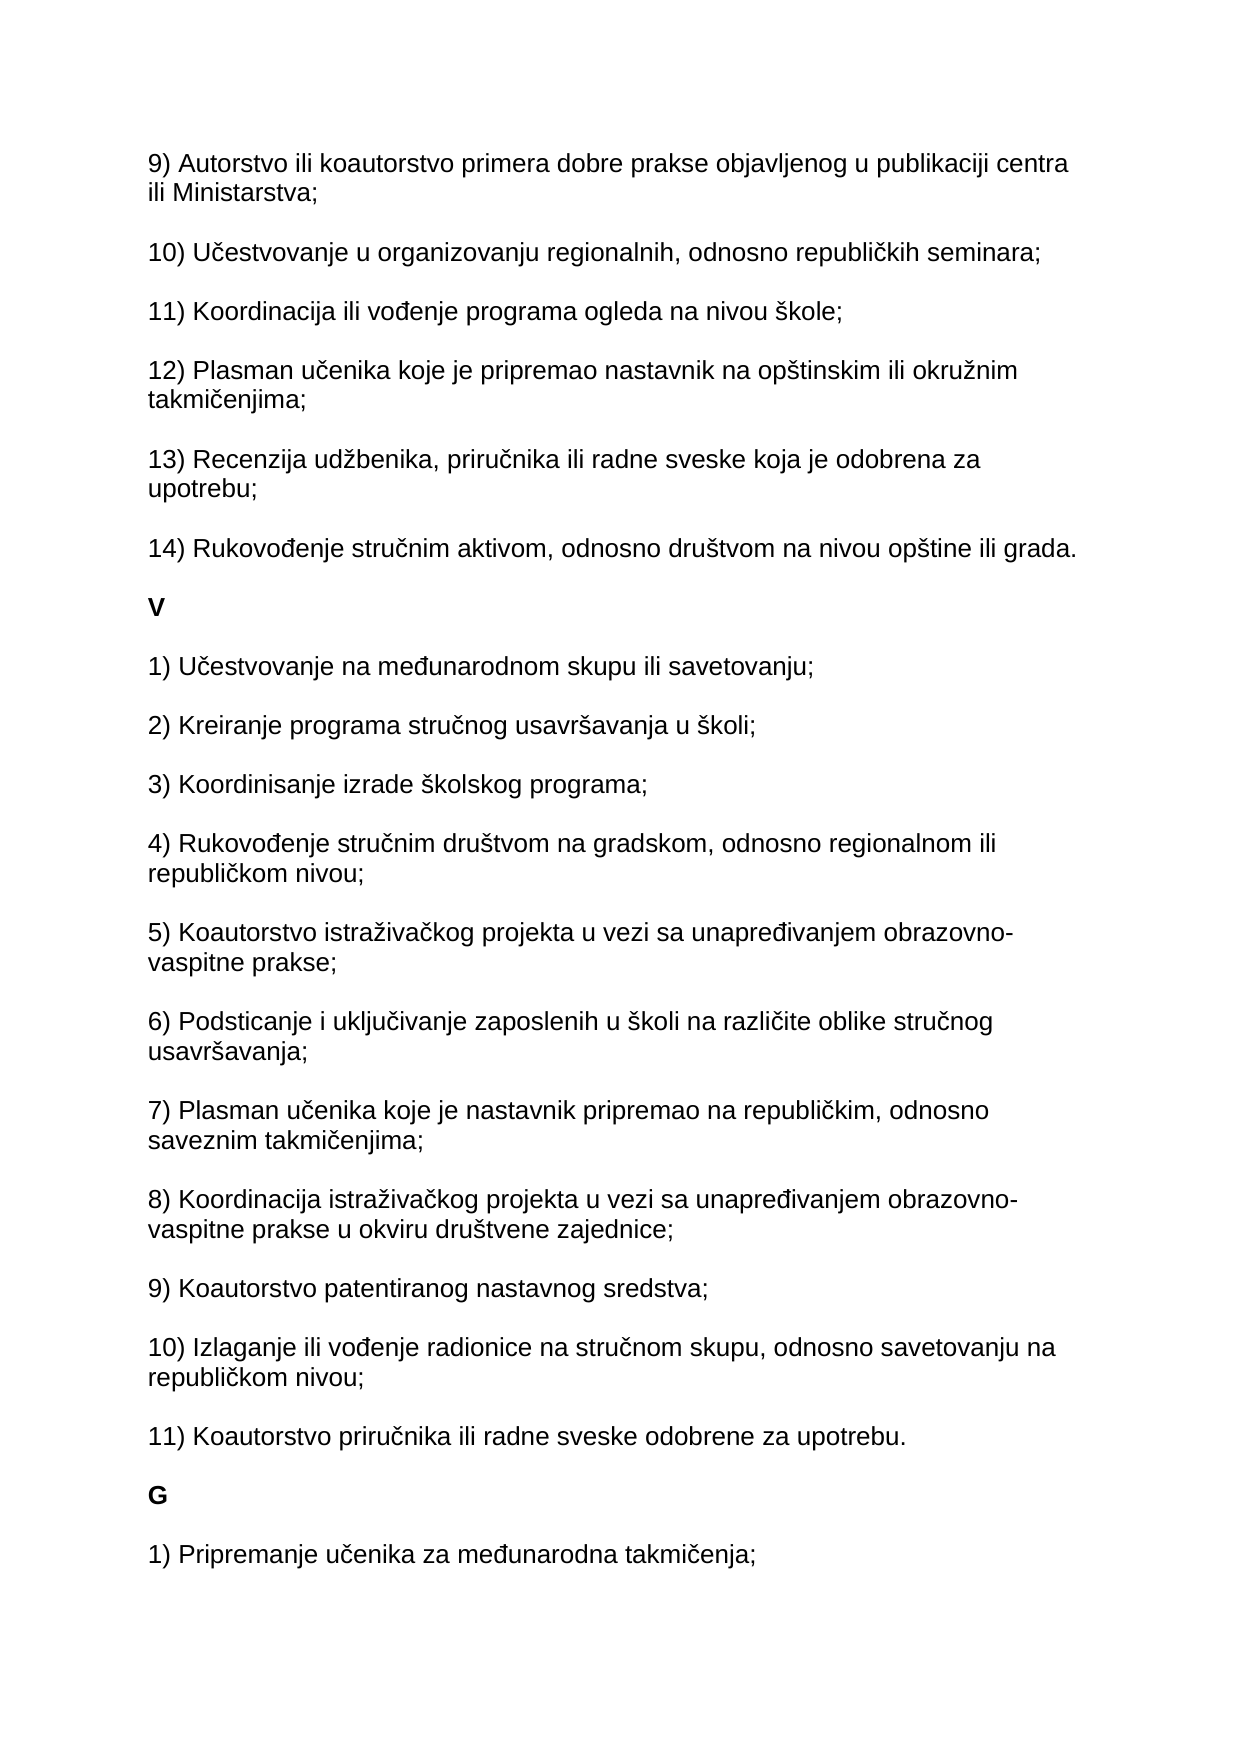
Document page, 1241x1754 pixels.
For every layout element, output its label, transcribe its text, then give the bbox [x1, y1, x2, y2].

text 6) Podsticanje i uključivanje zaposlenih u školi na različite oblike stručnog usavršavanja; [148, 1006, 1093, 1066]
text 11) Koautorstvo priručnika ili radne sveske odobrene za upotrebu. [148, 1421, 1093, 1451]
text 10) Učestvovanje u organizovanju regionalnih, odnosno republičkih seminara; [148, 237, 1093, 266]
text V [148, 592, 1093, 622]
text 14) Rukovođenje stručnim aktivom, odnosno društvom na nivou opštine ili grada. [148, 533, 1093, 562]
text 5) Koautorstvo istraživačkog projekta u vezi sa unapređivanjem obrazovno-vaspitne prakse; [148, 917, 1093, 977]
text 12) Plasman učenika koje je pripremao nastavnik na opštinskim ili okružnim takmičenjima; [148, 355, 1093, 414]
text 8) Koordinacija istraživačkog projekta u vezi sa unapređivanjem obrazovno-vaspitne prakse u okviru društvene zajednice; [148, 1184, 1093, 1243]
text 7) Plasman učenika koje je nastavnik pripremao na republičkim, odnosno saveznim takmičenjima; [148, 1095, 1093, 1154]
text 13) Recenzija udžbenika, priručnika ili radne sveske koja je odobrena za upotrebu; [148, 444, 1093, 503]
text 2) Kreiranje programa stručnog usavršavanja u školi; [148, 710, 1093, 740]
text 4) Rukovođenje stručnim društvom na gradskom, odnosno regionalnom ili republičkom nivou; [148, 828, 1093, 888]
text 9) Autorstvo ili koautorstvo primera dobre prakse objavljenog u publikaciji centra ili Ministarstva; [148, 148, 1093, 207]
text 9) Koautorstvo patentiranog nastavnog sredstva; [148, 1273, 1093, 1303]
text 11) Koordinacija ili vođenje programa ogleda na nivou škole; [148, 296, 1093, 326]
text 3) Koordinisanje izrade školskog programa; [148, 769, 1093, 799]
text 1) Pripremanje učenika za međunarodna takmičenja; [148, 1539, 1093, 1569]
text G [148, 1480, 1093, 1510]
text 10) Izlaganje ili vođenje radionice na stručnom skupu, odnosno savetovanju na republičkom nivou; [148, 1332, 1093, 1392]
text 1) Učestvovanje na međunarodnom skupu ili savetovanju; [148, 651, 1093, 681]
